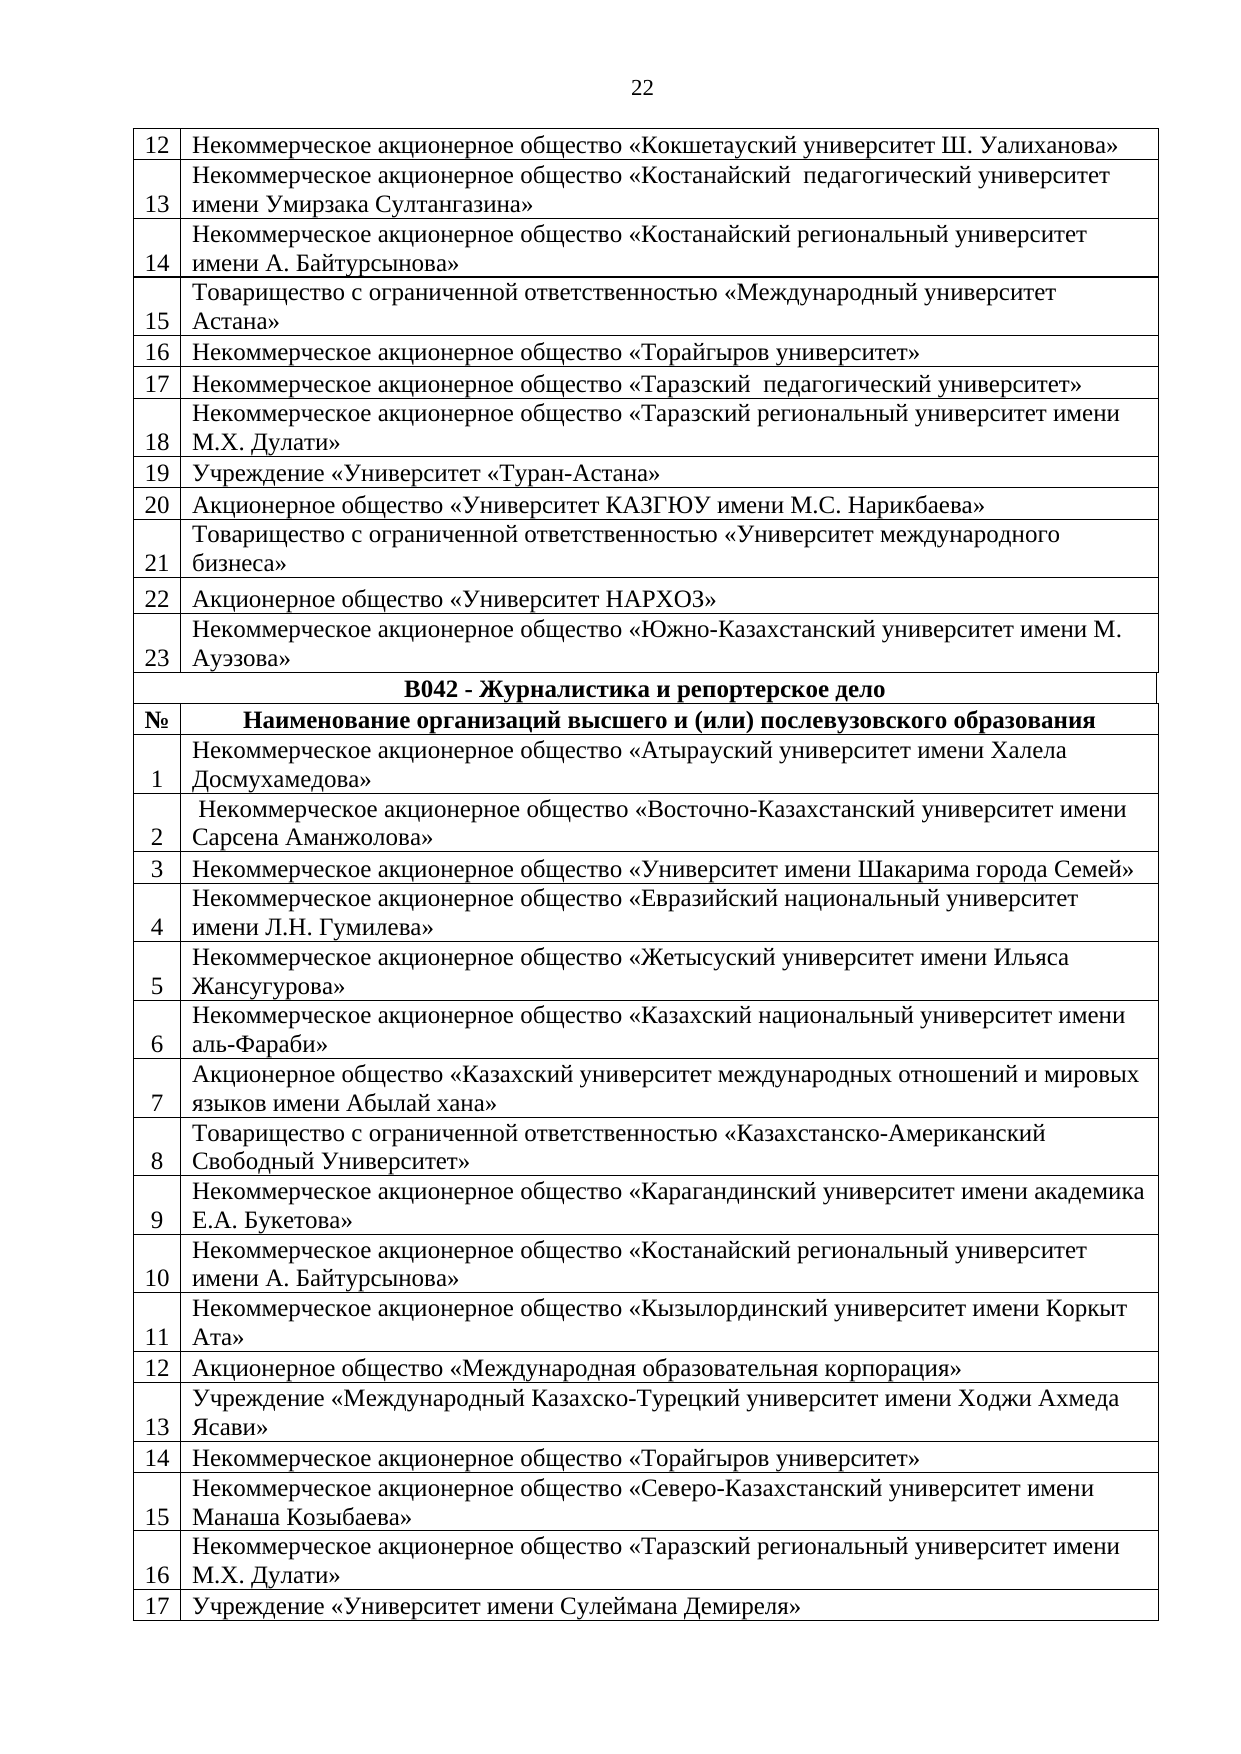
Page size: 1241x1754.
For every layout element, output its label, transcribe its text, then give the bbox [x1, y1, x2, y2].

table_cell 18 [134, 399, 180, 456]
table_cell 2 [134, 794, 180, 851]
table_cell 17 [134, 1590, 180, 1620]
table_cell 7 [134, 1059, 180, 1117]
table_cell 13 [134, 1383, 180, 1441]
table_cell 16 [134, 336, 180, 366]
table_cell 12 [134, 129, 180, 159]
table_cell Некоммерческое акционерное общество «Таразский педагогический университет» [181, 367, 1158, 397]
table_cell Некоммерческое акционерное общество «Карагандинский университет имени академика Е.А. Букетова» [181, 1176, 1158, 1234]
table_cell Некоммерческое акционерное общество «Костанайский педагогический университет имени Умирзака Султангазина» [181, 160, 1158, 218]
table_cell 14 [134, 1442, 180, 1472]
table_cell № [134, 704, 180, 734]
table_cell Некоммерческое акционерное общество «Кокшетауский университет Ш. Уалиханова» [181, 129, 1158, 159]
table_cell Акционерное общество «Международная образовательная корпорация» [181, 1352, 1158, 1382]
table_cell 21 [134, 520, 180, 577]
table_cell Некоммерческое акционерное общество «Университет имени Шакарима города Семей» [181, 852, 1158, 882]
table_cell Акционерное общество «Университет КАЗГЮУ имени М.С. Нарикбаева» [181, 488, 1158, 518]
table_cell Некоммерческое акционерное общество «Евразийский национальный университет имени Л.Н. Гумилева» [181, 884, 1158, 941]
table_cell 17 [134, 367, 180, 397]
table_cell Некоммерческое акционерное общество «Северо-Казахстанский университет имени Манаша Козыбаева» [181, 1473, 1158, 1530]
table_cell Некоммерческое акционерное общество «Таразский региональный университет имени М.Х. Дулати» [181, 399, 1158, 456]
table_cell 6 [134, 1001, 180, 1058]
table_cell 13 [134, 160, 180, 218]
table_cell 19 [134, 457, 180, 487]
table_cell Некоммерческое акционерное общество «Южно-Казахстанский университет имени М. Ауэзова» [181, 614, 1158, 672]
table_cell 1 [134, 735, 180, 793]
table_cell Некоммерческое акционерное общество «Таразский региональный университет имени М.Х. Дулати» [181, 1531, 1158, 1589]
table_cell 8 [134, 1118, 180, 1175]
table_cell Некоммерческое акционерное общество «Казахский национальный университет имени аль-Фараби» [181, 1001, 1158, 1058]
table_cell 11 [134, 1293, 180, 1351]
table_cell Товарищество с ограниченной ответственностью «Международный университет Астана» [181, 278, 1158, 335]
table_cell Некоммерческое акционерное общество «Торайгыров университет» [181, 1442, 1158, 1472]
table_cell 16 [134, 1531, 180, 1589]
table_cell Товарищество с ограниченной ответственностью «Университет международного бизнеса» [181, 520, 1158, 577]
table_cell Некоммерческое акционерное общество «Костанайский региональный университет имени А. Байтурсынова» [181, 219, 1158, 276]
table_cell 5 [134, 942, 180, 999]
table_cell Некоммерческое акционерное общество «Торайгыров университет» [181, 336, 1158, 366]
table_cell 15 [134, 278, 180, 335]
table_cell 14 [134, 219, 180, 276]
table_cell 22 [134, 578, 180, 613]
table_cell 12 [134, 1352, 180, 1382]
table_cell 15 [134, 1473, 180, 1530]
table_cell Акционерное общество «Университет НАРХОЗ» [181, 578, 1158, 613]
table_cell Некоммерческое акционерное общество «Костанайский региональный университет имени А. Байтурсынова» [181, 1235, 1158, 1292]
table_cell Учреждение «Университет имени Сулеймана Демиреля» [181, 1590, 1158, 1620]
table_cell Акционерное общество «Казахский университет международных отношений и мировых языков имени Абылай хана» [181, 1059, 1158, 1117]
table_cell 4 [134, 884, 180, 941]
table_cell 10 [134, 1235, 180, 1292]
table_cell 3 [134, 852, 180, 882]
table_cell 9 [134, 1176, 180, 1234]
table_cell Учреждение «Международный Казахско-Турецкий университет имени Ходжи Ахмеда Ясави» [181, 1383, 1158, 1441]
table_cell Некоммерческое акционерное общество «Восточно-Казахстанский университет имени Сарсена Аманжолова» [181, 794, 1158, 851]
table_cell 20 [134, 488, 180, 518]
table_cell 23 [134, 614, 180, 672]
table_cell Товарищество с ограниченной ответственностью «Казахстанско-Американский Свободный Университет» [181, 1118, 1158, 1175]
table_cell B042 - Журналистика и репортерское дело [134, 673, 1156, 703]
table_cell Некоммерческое акционерное общество «Кызылординский университет имени Коркыт Ата» [181, 1293, 1158, 1351]
table_cell Некоммерческое акционерное общество «Атырауский университет имени Халела Досмухамедова» [181, 735, 1158, 793]
table_cell Некоммерческое акционерное общество «Жетысуский университет имени Ильяса Жансугурова» [181, 942, 1158, 999]
table_cell Учреждение «Университет «Туран-Астана» [181, 457, 1158, 487]
table_cell Наименование организаций высшего и (или) послевузовского образования [181, 704, 1158, 734]
